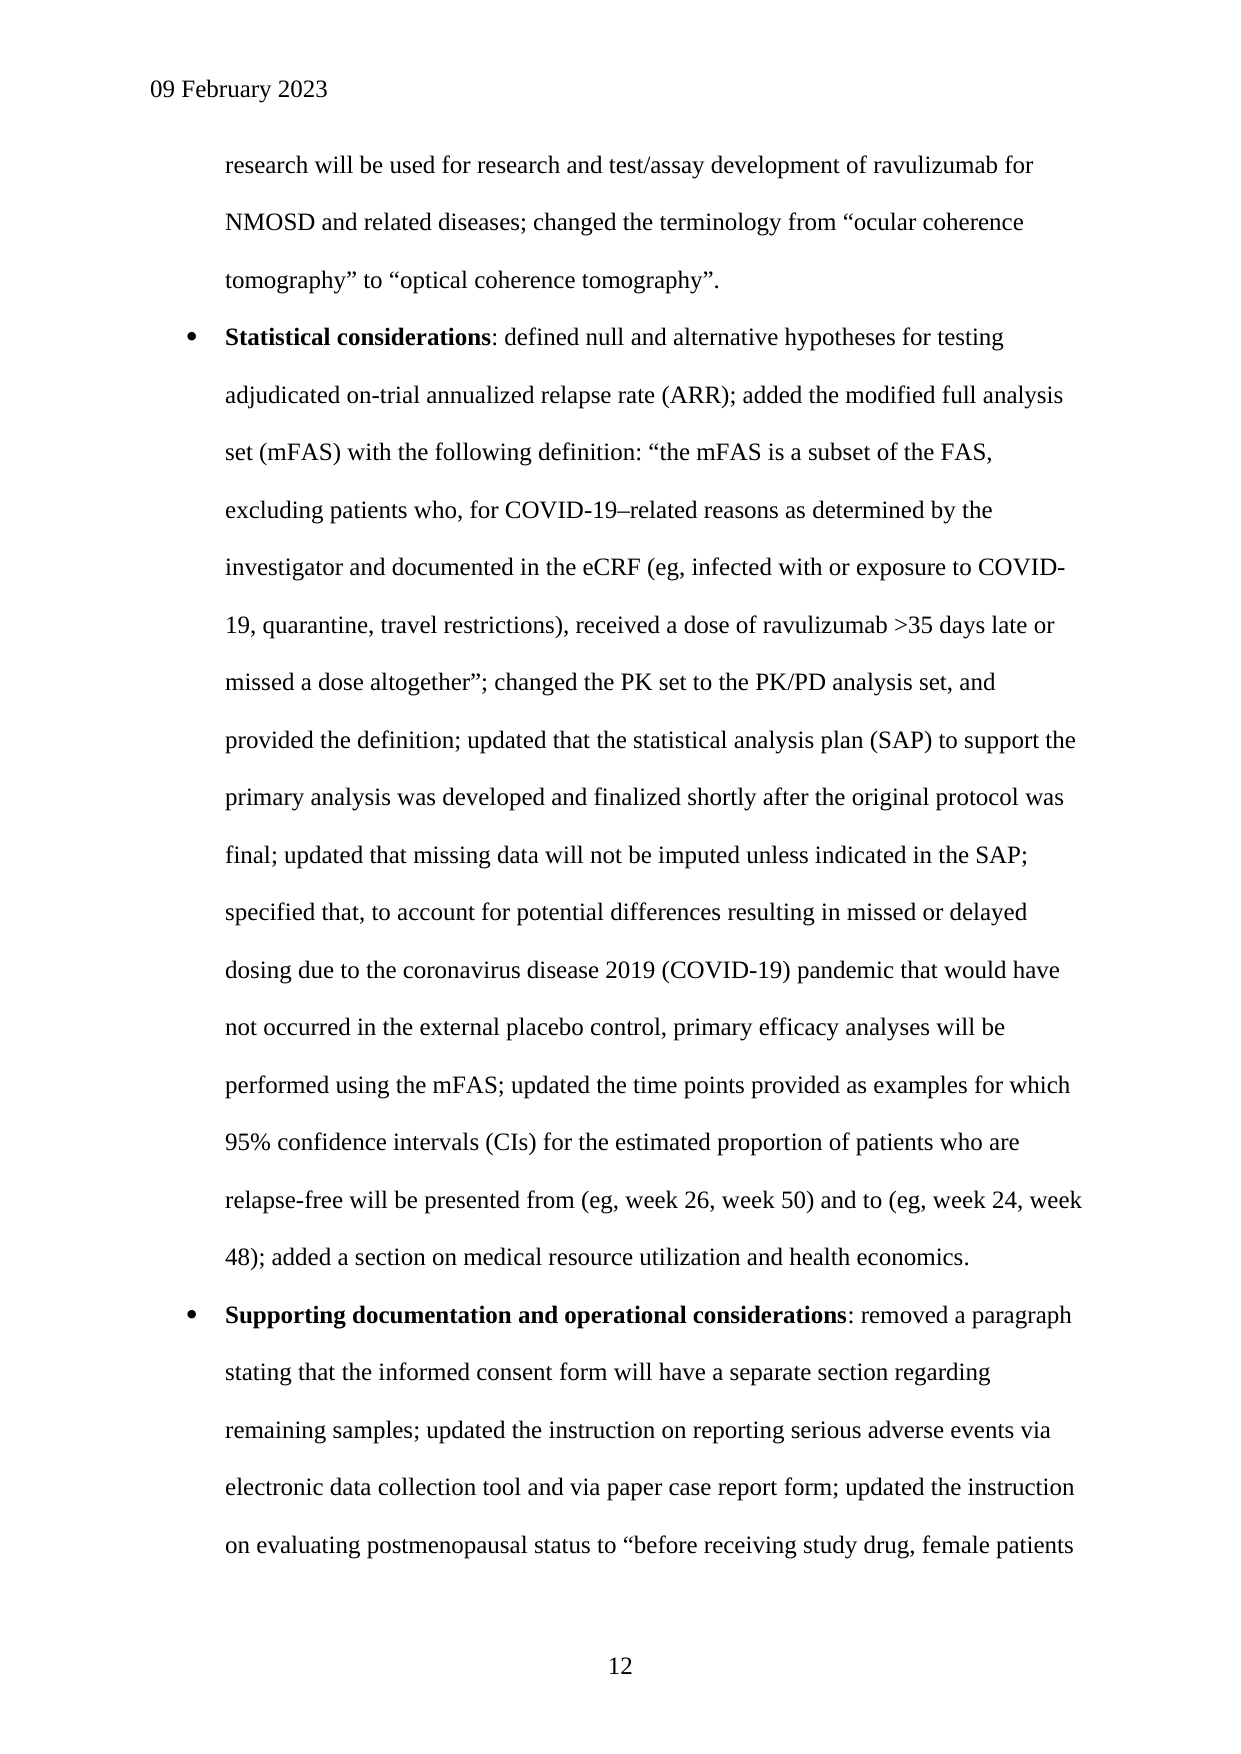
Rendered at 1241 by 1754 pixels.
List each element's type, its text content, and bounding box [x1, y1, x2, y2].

list Statistical considerations: defined null and alternative hypotheses for testing adjudicated on-trial annualized relapse rate (ARR); added the modified full analysis set (mFAS) with the following definition: “the mFAS is a subset of the FAS, excluding patients who, for COVID-19–related reasons as determined by the investigator and documented in the eCRF (eg, infected with or exposure to COVID-19, quarantine, travel restrictions), received a dose of ravulizumab >35 days late or missed a dose altogether”; changed the PK set to the PK/PD analysis set, and provided the definition; updated that the statistical analysis plan (SAP) to support the primary analysis was developed and finalized shortly after the original protocol was final; updated that missing data will not be imputed unless indicated in the SAP; specified that, to account for potential differences resulting in missed or delayed dosing due to the coronavirus disease 2019 (COVID-19) pandemic that would have not occurred in the external placebo control, primary efficacy analyses will be performed using the mFAS; updated the time points provided as examples for which 95% confidence intervals (CIs) for the estimated proportion of patients who are relapse-free will be presented from (eg, week 26, week 50) and to (eg, week 24, week 48); added a section on medical resource utilization and health economics. [187, 322, 1090, 1271]
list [187, 150, 1090, 294]
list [187, 1300, 1090, 1559]
